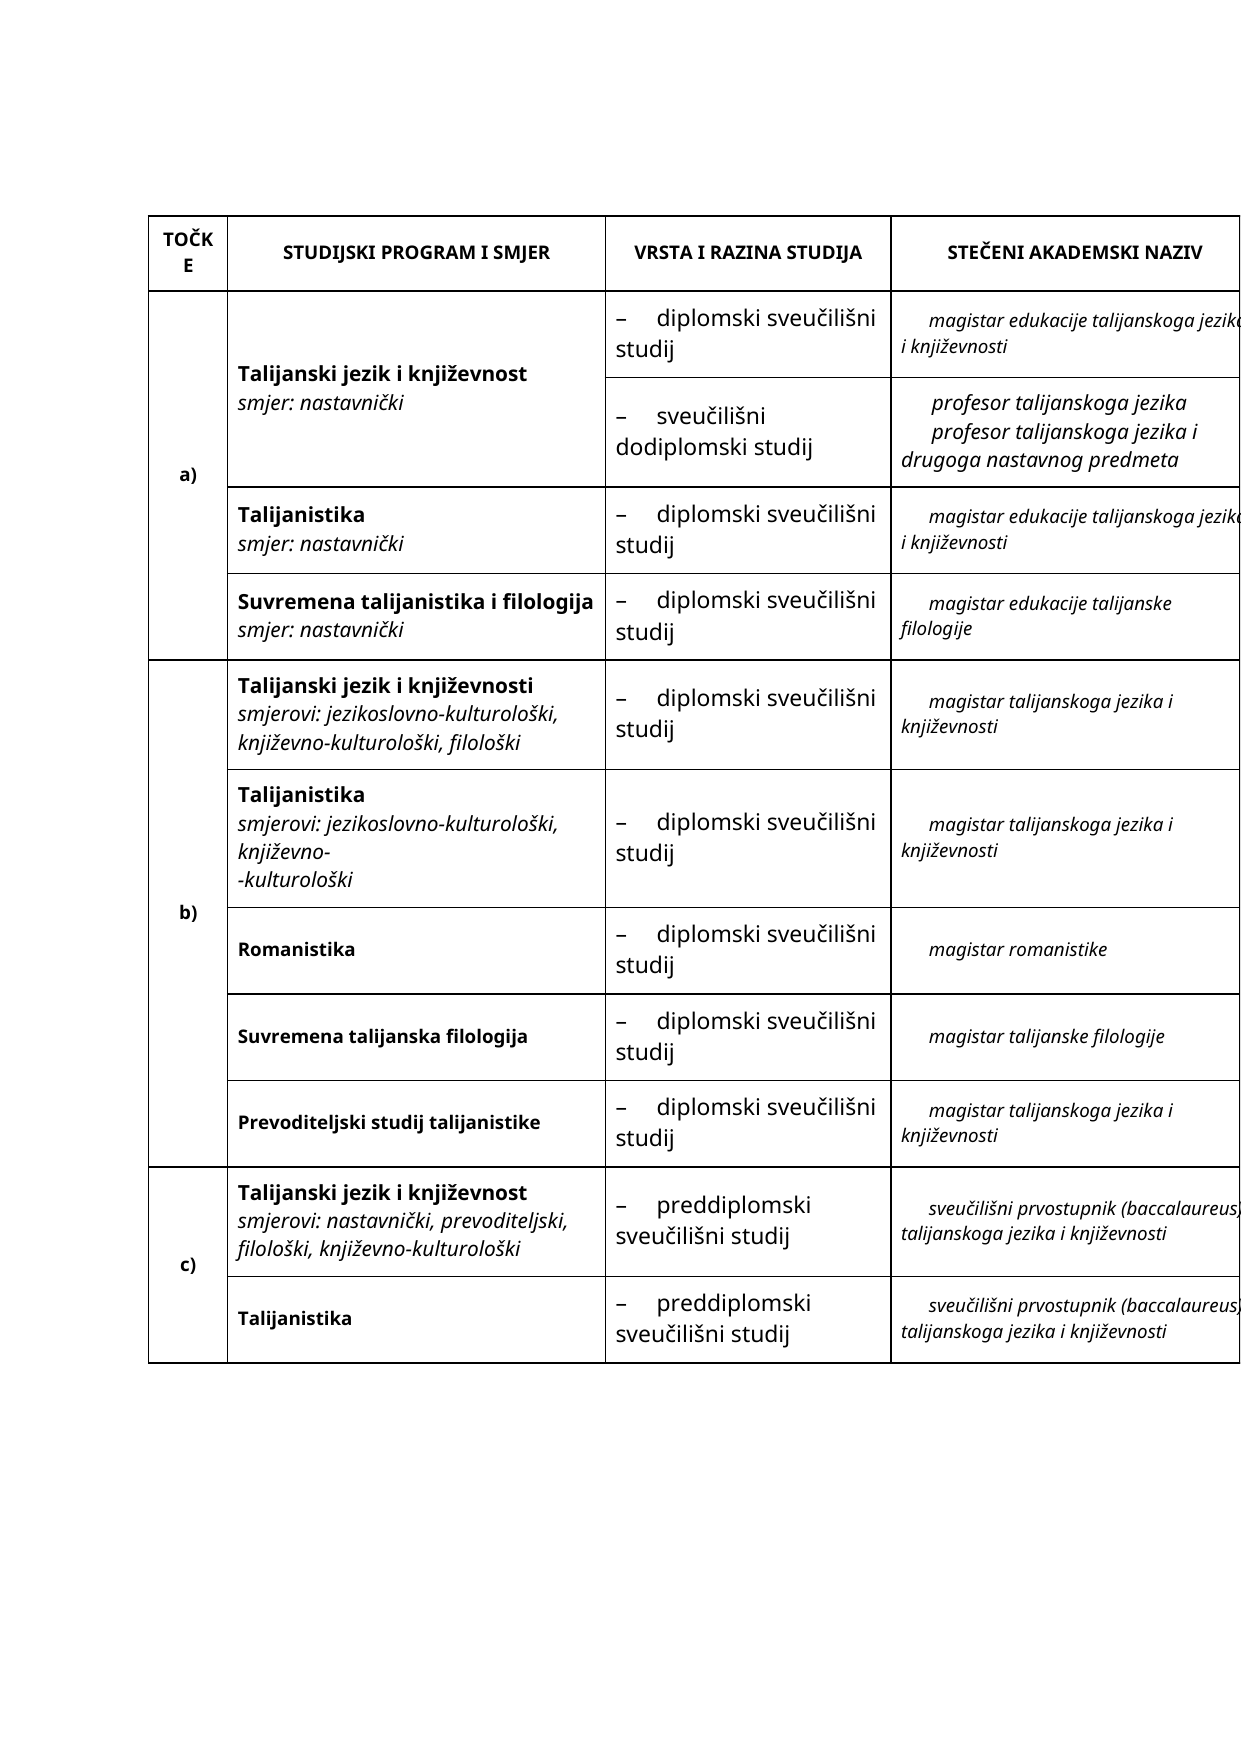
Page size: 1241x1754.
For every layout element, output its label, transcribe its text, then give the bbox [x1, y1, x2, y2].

table_cell Talijanistika smjerovi: jezikoslovno-kulturološki, književno- -kulturološki [228, 770, 605, 906]
table_cell magistar edukacije talijanske filologije [892, 574, 1239, 659]
table_cell – diplomski sveučilišni studij [606, 488, 890, 573]
table_cell magistar romanistike [892, 908, 1239, 993]
table_cell Talijanski jezik i književnost smjer: nastavnički [228, 292, 605, 486]
table_cell Talijanistika [228, 1277, 605, 1362]
table_cell – diplomski sveučilišni studij [606, 770, 890, 906]
table_cell c) [149, 1168, 227, 1362]
table_cell – diplomski sveučilišni studij [606, 574, 890, 659]
table_cell Prevoditeljski studij talijanistike [228, 1081, 605, 1166]
table_cell magistar talijanskoga jezika i književnosti [892, 661, 1239, 769]
table_cell sveučilišni prvostupnik (baccalaureus) talijanskoga jezika i književnosti [892, 1277, 1239, 1362]
table_cell Talijanistika smjer: nastavnički [228, 488, 605, 573]
table_cell magistar talijanske filologije [892, 995, 1239, 1079]
table_cell Talijanski jezik i književnost smjerovi: nastavnički, prevoditeljski, filološki, književno-kulturološki [228, 1168, 605, 1276]
table_cell – preddiplomski sveučilišni studij [606, 1277, 890, 1362]
table_cell – diplomski sveučilišni studij [606, 292, 890, 377]
table_cell Suvremena talijanistika i filologija smjer: nastavnički [228, 574, 605, 659]
table_cell – sveučilišni dodiplomski studij [606, 378, 890, 486]
table_cell – diplomski sveučilišni studij [606, 908, 890, 993]
table_cell profesor talijanskoga jezika profesor talijanskoga jezika i drugoga nastavnog predmeta [892, 378, 1239, 486]
table_header STUDIJSKI PROGRAM I SMJER [228, 217, 605, 290]
table_header STEČENI AKADEMSKI NAZIV [892, 217, 1239, 290]
table_cell – diplomski sveučilišni studij [606, 995, 890, 1079]
table_header VRSTA I RAZINA STUDIJA [606, 217, 890, 290]
table_cell – diplomski sveučilišni studij [606, 661, 890, 769]
table_cell magistar edukacije talijanskoga jezika i književnosti [892, 292, 1239, 377]
table_header TOČKE [149, 217, 227, 290]
table_cell Talijanski jezik i književnosti smjerovi: jezikoslovno-kulturološki, književno-kulturološki, filološki [228, 661, 605, 769]
table_cell – preddiplomski sveučilišni studij [606, 1168, 890, 1276]
table_cell Romanistika [228, 908, 605, 993]
table_cell – diplomski sveučilišni studij [606, 1081, 890, 1166]
table_cell magistar edukacije talijanskoga jezika i književnosti [892, 488, 1239, 573]
table_cell b) [149, 661, 227, 1166]
table_cell a) [149, 292, 227, 659]
table_cell Suvremena talijanska filologija [228, 995, 605, 1079]
table_cell sveučilišni prvostupnik (baccalaureus) talijanskoga jezika i književnosti [892, 1168, 1239, 1276]
table_cell magistar talijanskoga jezika i književnosti [892, 1081, 1239, 1166]
table_cell magistar talijanskoga jezika i književnosti [892, 770, 1239, 906]
